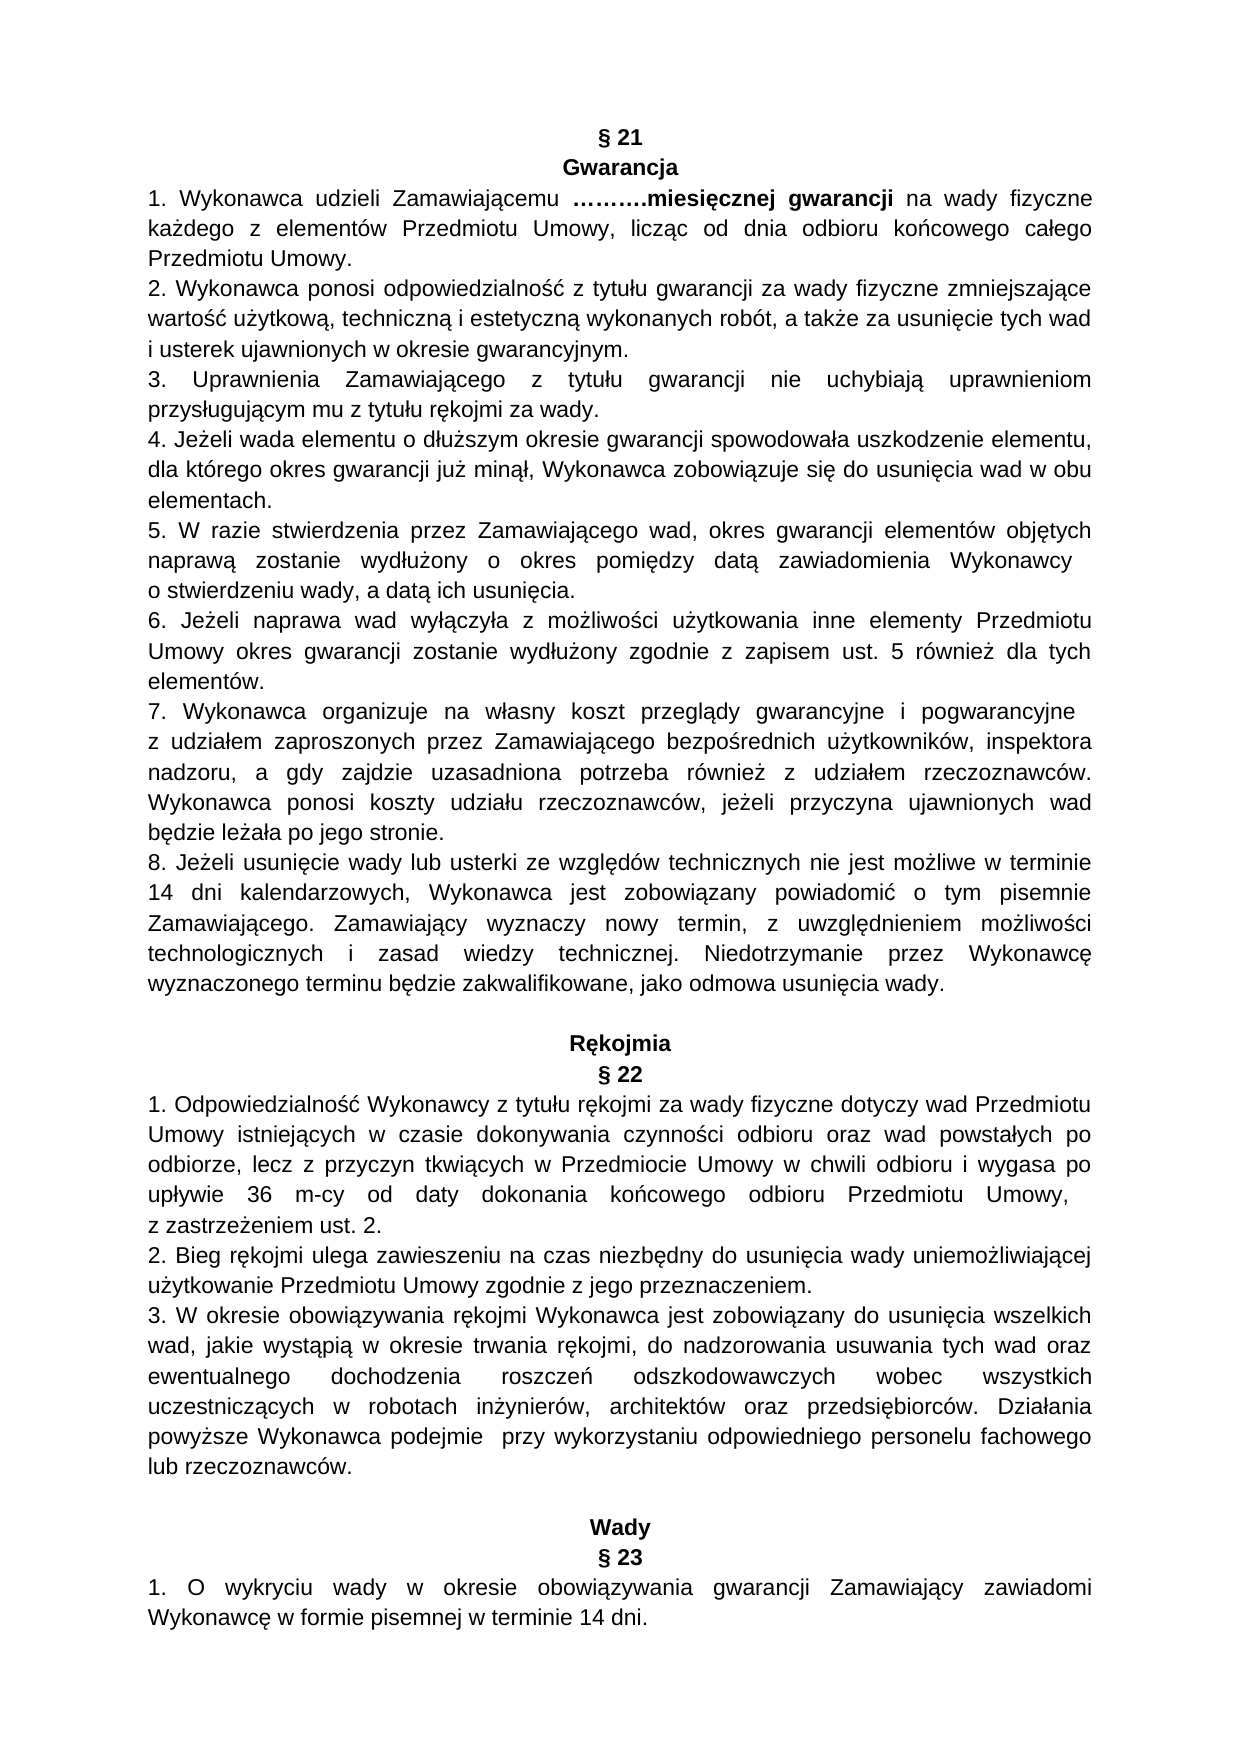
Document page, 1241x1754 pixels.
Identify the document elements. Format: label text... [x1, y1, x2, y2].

text 3. W okresie obowiązywania rękojmi Wykonawca jest zobowiązany do usunięcia wszelkich wad, jakie wystąpią w okresie trwania rękojmi, do nadzorowania usuwania tych wad oraz ewentualnego dochodzenia roszczeń odszkodowawczych wobec wszystkich uczestniczących w robotach inżynierów, architektów oraz przedsiębiorców. Działania powyższe Wykonawca podejmie przy wykorzystaniu odpowiedniego personelu fachowego lub rzeczoznawców. [148, 1302, 1092, 1479]
text 1. Odpowiedzialność Wykonawcy z tytułu rękojmi za wady fizyczne dotyczy wad Przedmiotu Umowy istniejących w czasie dokonywania czynności odbioru oraz wad powstałych po odbiorze, lecz z przyczyn tkwiących w Przedmiocie Umowy w chwili odbioru i wygasa po upływie 36 m-cy od daty dokonania końcowego odbioru Przedmiotu Umowy, z zastrzeżeniem ust. 2. [148, 1091, 1092, 1238]
text Rękojmia [148, 1030, 1092, 1057]
text 2. Bieg rękojmi ulega zawieszeniu na czas niezbędny do usunięcia wady uniemożliwiającej użytkowanie Przedmiotu Umowy zgodnie z jego przeznaczeniem. [148, 1242, 1092, 1298]
text Wady [148, 1514, 1092, 1540]
text § 21 [148, 124, 1092, 150]
text 1. Wykonawca udzieli Zamawiającemu ……….miesięcznej gwarancji na wady fizyczne każdego z elementów Przedmiotu Umowy, licząc od dnia odbioru końcowego całego Przedmiotu Umowy. [148, 184, 1092, 271]
text 2. Wykonawca ponosi odpowiedzialność z tytułu gwarancji za wady fizyczne zmniejszające wartość użytkową, techniczną i estetyczną wykonanych robót, a także za usunięcie tych wad i usterek ujawnionych w okresie gwarancyjnym. [148, 275, 1092, 362]
text § 22 [148, 1061, 1092, 1087]
text 5. W razie stwierdzenia przez Zamawiającego wad, okres gwarancji elementów objętych naprawą zostanie wydłużony o okres pomiędzy datą zawiadomienia Wykonawcy o stwierdzeniu wady, a datą ich usunięcia. [148, 517, 1092, 603]
text § 23 [148, 1544, 1092, 1570]
text 6. Jeżeli naprawa wad wyłączyła z możliwości użytkowania inne elementy Przedmiotu Umowy okres gwarancji zostanie wydłużony zgodnie z zapisem ust. 5 również dla tych elementów. [148, 607, 1092, 694]
text 1. O wykryciu wady w okresie obowiązywania gwarancji Zamawiający zawiadomi Wykonawcę w formie pisemnej w terminie 14 dni. [148, 1574, 1092, 1631]
text 7. Wykonawca organizuje na własny koszt przeglądy gwarancyjne i pogwarancyjne z udziałem zaproszonych przez Zamawiającego bezpośrednich użytkowników, inspektora nadzoru, a gdy zajdzie uzasadniona potrzeba również z udziałem rzeczoznawców. Wykonawca ponosi koszty udziału rzeczoznawców, jeżeli przyczyna ujawnionych wad będzie leżała po jego stronie. [148, 698, 1092, 845]
text Gwarancja [148, 154, 1092, 181]
text 4. Jeżeli wada elementu o dłuższym okresie gwarancji spowodowała uszkodzenie elementu, dla którego okres gwarancji już minął, Wykonawca zobowiązuje się do usunięcia wad w obu elementach. [148, 426, 1092, 513]
text 8. Jeżeli usunięcie wady lub usterki ze względów technicznych nie jest możliwe w terminie 14 dni kalendarzowych, Wykonawca jest zobowiązany powiadomić o tym pisemnie Zamawiającego. Zamawiający wyznaczy nowy termin, z uwzględnieniem możliwości technologicznych i zasad wiedzy technicznej. Niedotrzymanie przez Wykonawcę wyznaczonego terminu będzie zakwalifikowane, jako odmowa usunięcia wady. [148, 849, 1092, 996]
text 3. Uprawnienia Zamawiającego z tytułu gwarancji nie uchybiają uprawnieniom przysługującym mu z tytułu rękojmi za wady. [148, 366, 1092, 422]
